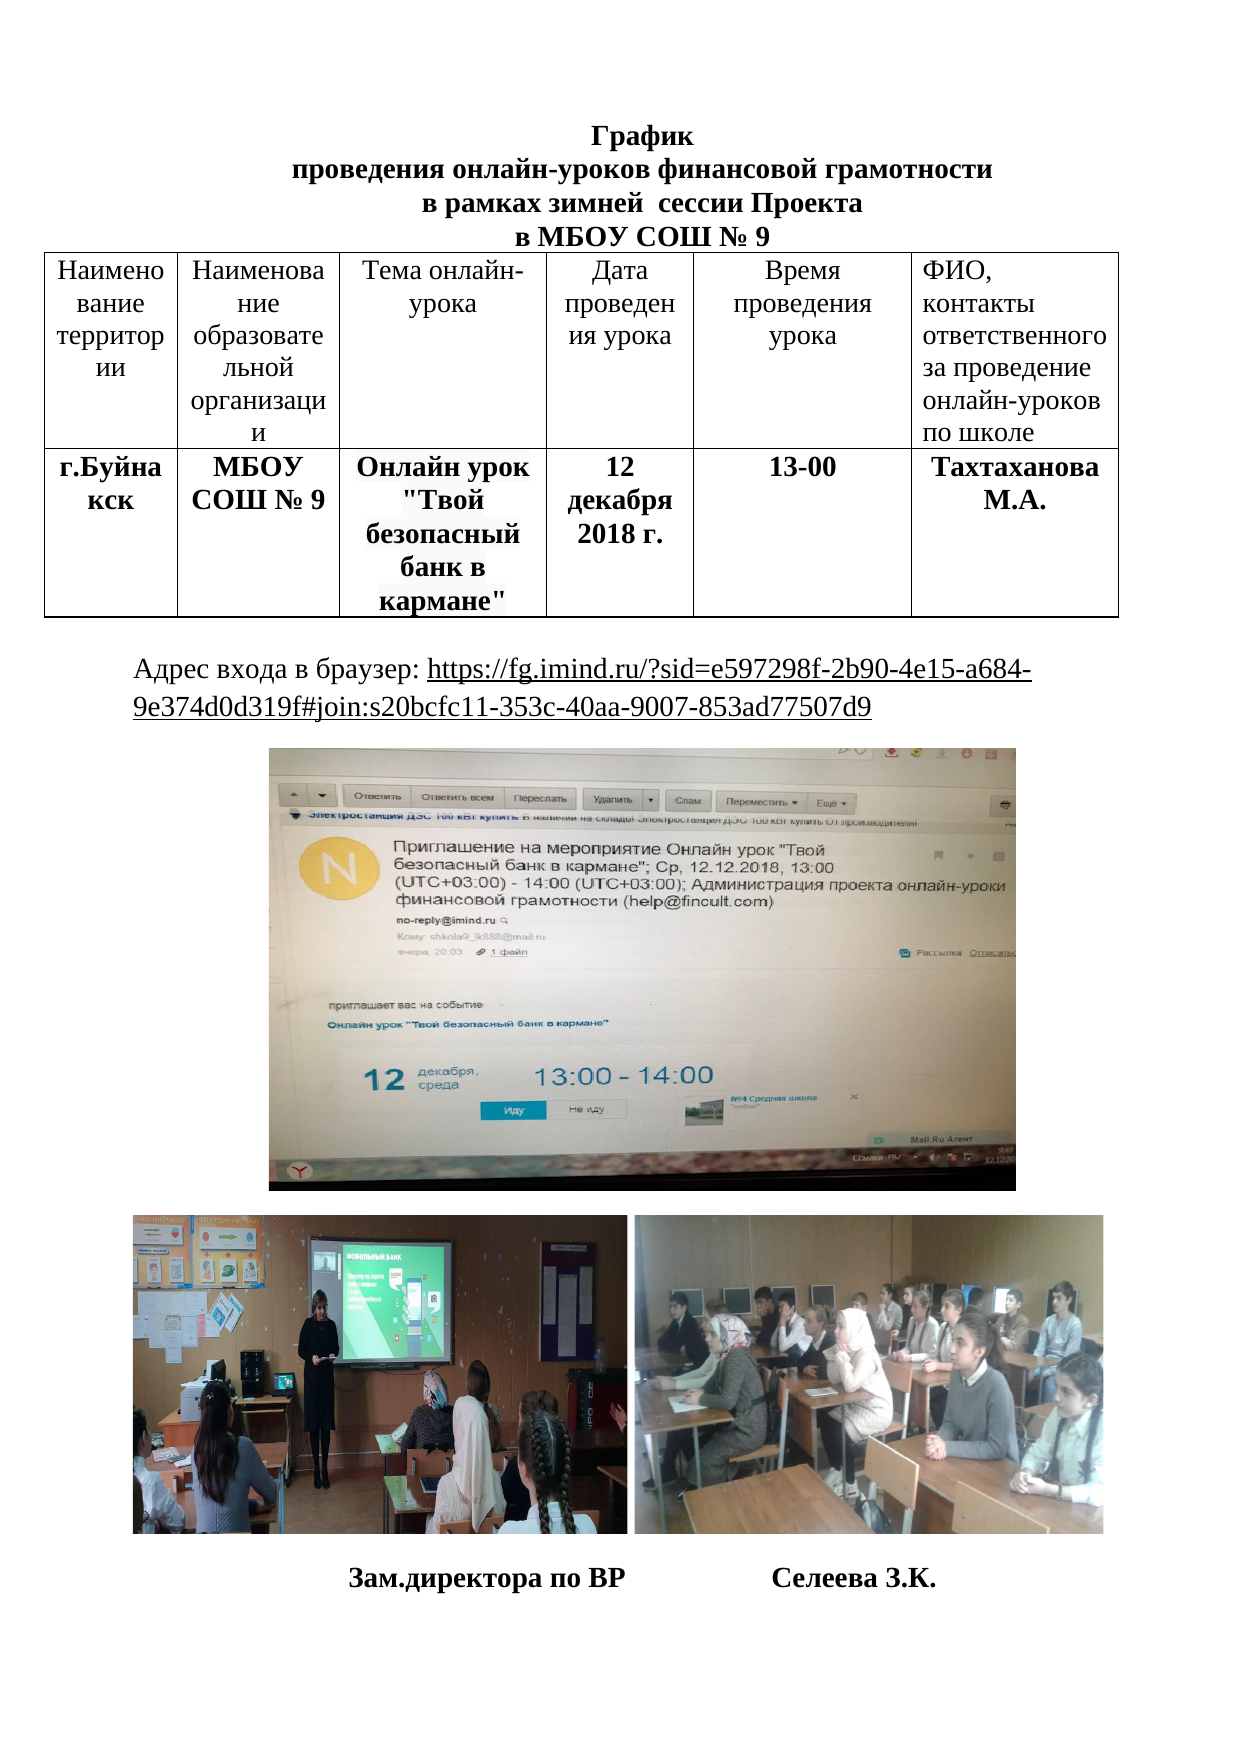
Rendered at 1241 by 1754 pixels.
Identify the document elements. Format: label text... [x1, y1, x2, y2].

picture [132, 1215, 628, 1534]
table_cell МБОУ СОШ № 9 [178, 449, 339, 616]
table_cell 13-00 [694, 449, 911, 616]
text в рамках зимней сессии Проекта [133, 185, 1152, 219]
table_header Дата проведения урока [547, 253, 693, 448]
table_header Наименование образовательной организации [178, 253, 339, 448]
text в МБОУ СОШ № 9 [133, 219, 1152, 252]
table_cell Онлайн урок "Твой безопасный банк в кармане" [340, 449, 401, 616]
picture [268, 748, 1016, 1191]
table_cell г.Буйнакск [45, 449, 177, 616]
picture [634, 1215, 1104, 1534]
table_header Тема онлайн-урока [340, 253, 546, 448]
table_header Время проведения урока [694, 253, 911, 448]
table_header ФИО, контакты ответственного за проведение онлайн-уроков по школе [912, 253, 1118, 448]
text График [133, 118, 1152, 152]
table_cell 12 декабря 2018 г. [547, 449, 693, 616]
text Адрес входа в браузер: https://fg.imind.ru/?sid=e597298f-2b90-4e15-a684-9e374d0d319f#join:s20bcfc11-353c-40aa-9007-853ad77507d9 [133, 651, 1152, 723]
text Зам.директора по ВР Селеева З.К. [133, 1560, 1152, 1593]
table_header Наименование территории [45, 253, 177, 448]
table_cell Онлайн урок "Твой безопасный банк в кармане" [484, 449, 546, 616]
text проведения онлайн-уроков финансовой грамотности [133, 152, 1152, 185]
table_cell Тахтаханова М.А. [912, 449, 1118, 616]
